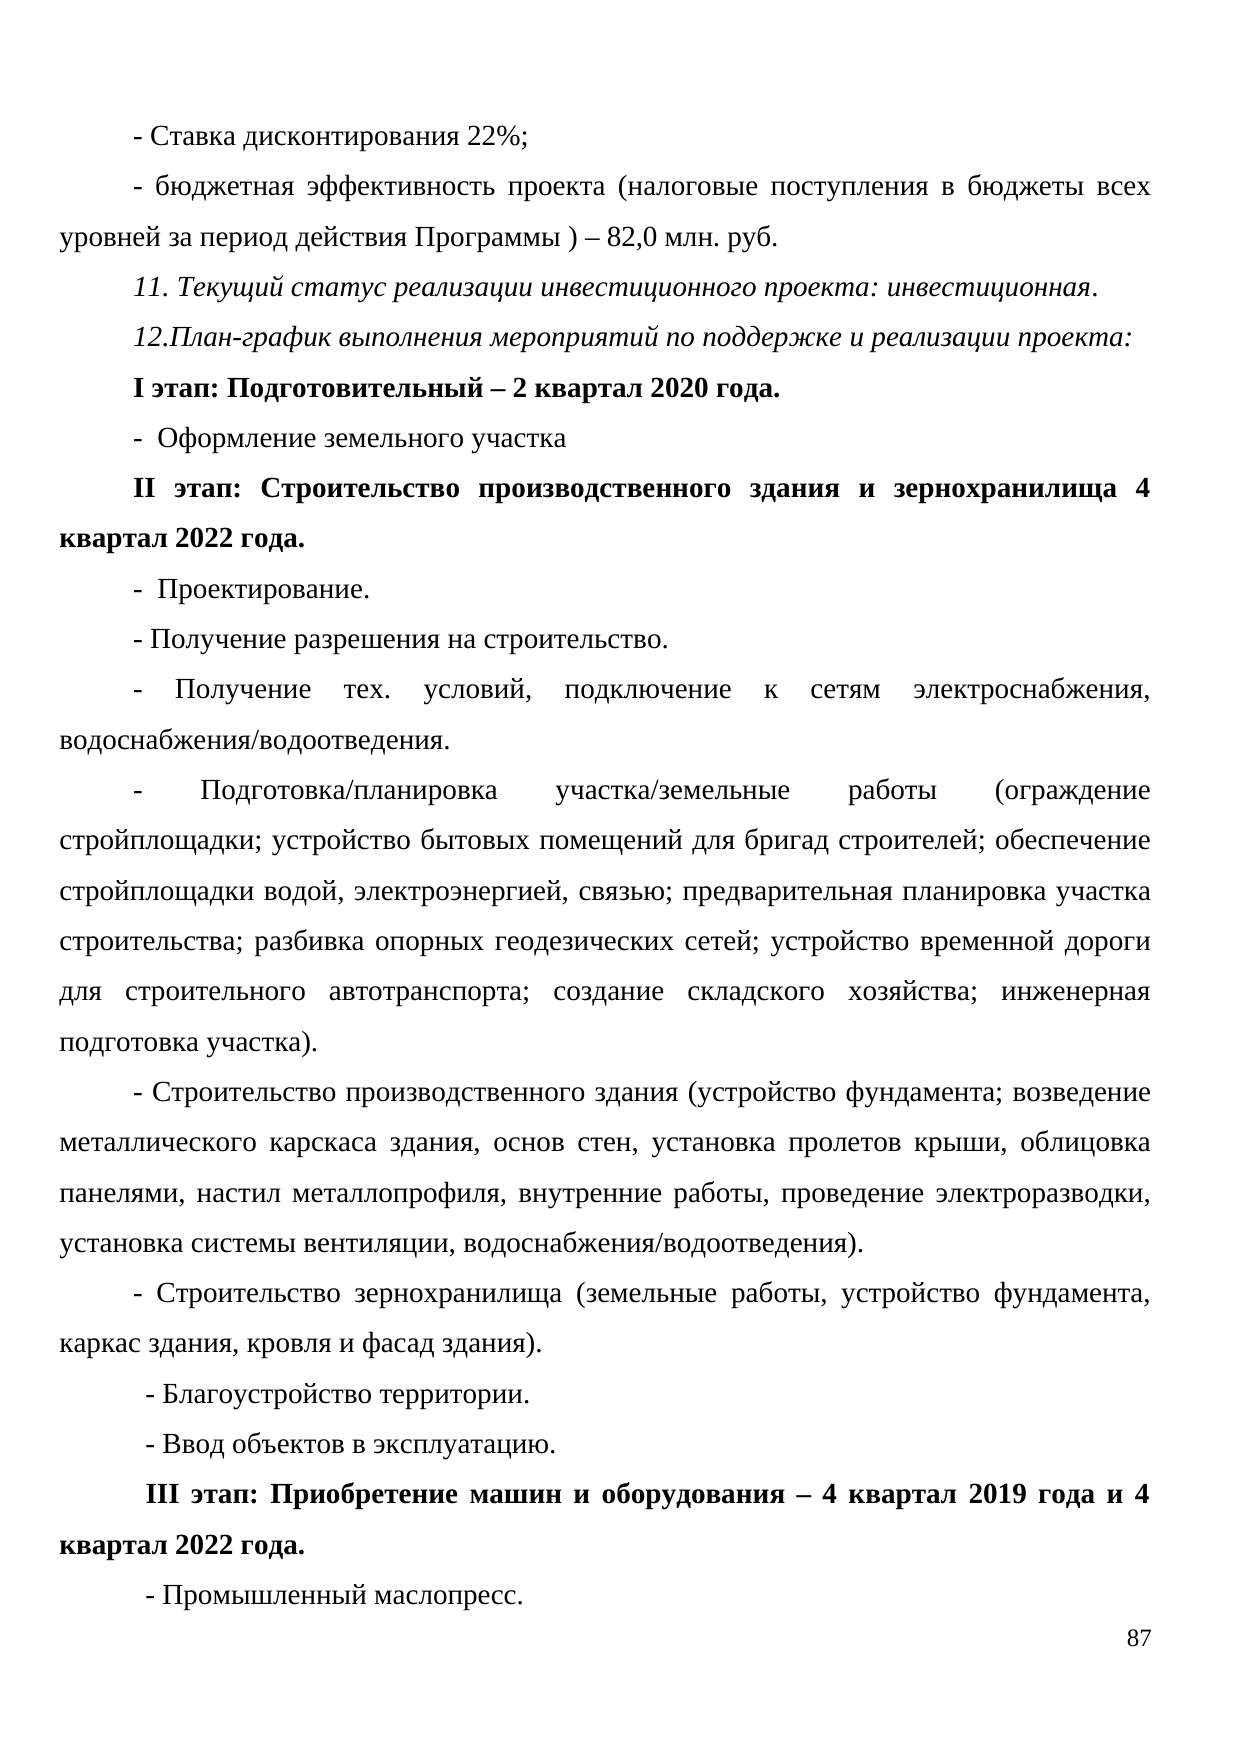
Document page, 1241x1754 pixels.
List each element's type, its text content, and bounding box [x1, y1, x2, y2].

text - Оформление земельного участка [59, 420, 1152, 453]
text 12.План-график выполнения мероприятий по поддержке и реализации проекта: [59, 319, 1152, 353]
text I этап: Подготовительный – 2 квартал 2020 года. [59, 370, 1152, 403]
text - Подготовка/планировка участка/земельные работы (ограждение стройплощадки; устройство бытовых помещений для бригад строителей; обеспечение стройплощадки водой, электроэнергией, связью; предварительная планировка участка строительства; разбивка опорных геодезических сетей; устройство временной дороги для строительного автотранспорта; создание складского хозяйства; инженерная подготовка участка). [59, 772, 1152, 1057]
text - бюджетная эффективность проекта (налоговые поступления в бюджеты всех уровней за период действия Программы ) – 82,0 млн. руб. [59, 168, 1152, 252]
text - Ввод объектов в эксплуатацию. [59, 1426, 1152, 1460]
text II этап: Строительство производственного здания и зернохранилища 4 квартал 2022 года. [59, 470, 1152, 554]
text - Строительство зернохранилища (земельные работы, устройство фундамента, каркас здания, кровля и фасад здания). [59, 1275, 1152, 1359]
text 11. Текущий статус реализации инвестиционного проекта: инвестиционная. [59, 269, 1152, 303]
text - Проектирование. [59, 571, 1152, 604]
text III этап: Приобретение машин и оборудования – 4 квартал 2019 года и 4 квартал 2022 года. [59, 1477, 1152, 1560]
text - Получение разрешения на строительство. [59, 621, 1152, 655]
text - Строительство производственного здания (устройство фундамента; возведение металлического карскаса здания, основ стен, установка пролетов крыши, облицовка панелями, настил металлопрофиля, внутренние работы, проведение электроразводки, установка системы вентиляции, водоснабжения/водоотведения). [59, 1074, 1152, 1258]
text - Ставка дисконтирования 22%; [59, 118, 1152, 152]
text - Благоустройство территории. [59, 1376, 1152, 1409]
text - Промышленный маслопресс. [59, 1577, 1152, 1611]
text - Получение тех. условий, подключение к сетям электроснабжения, водоснабжения/водоотведения. [59, 672, 1152, 755]
